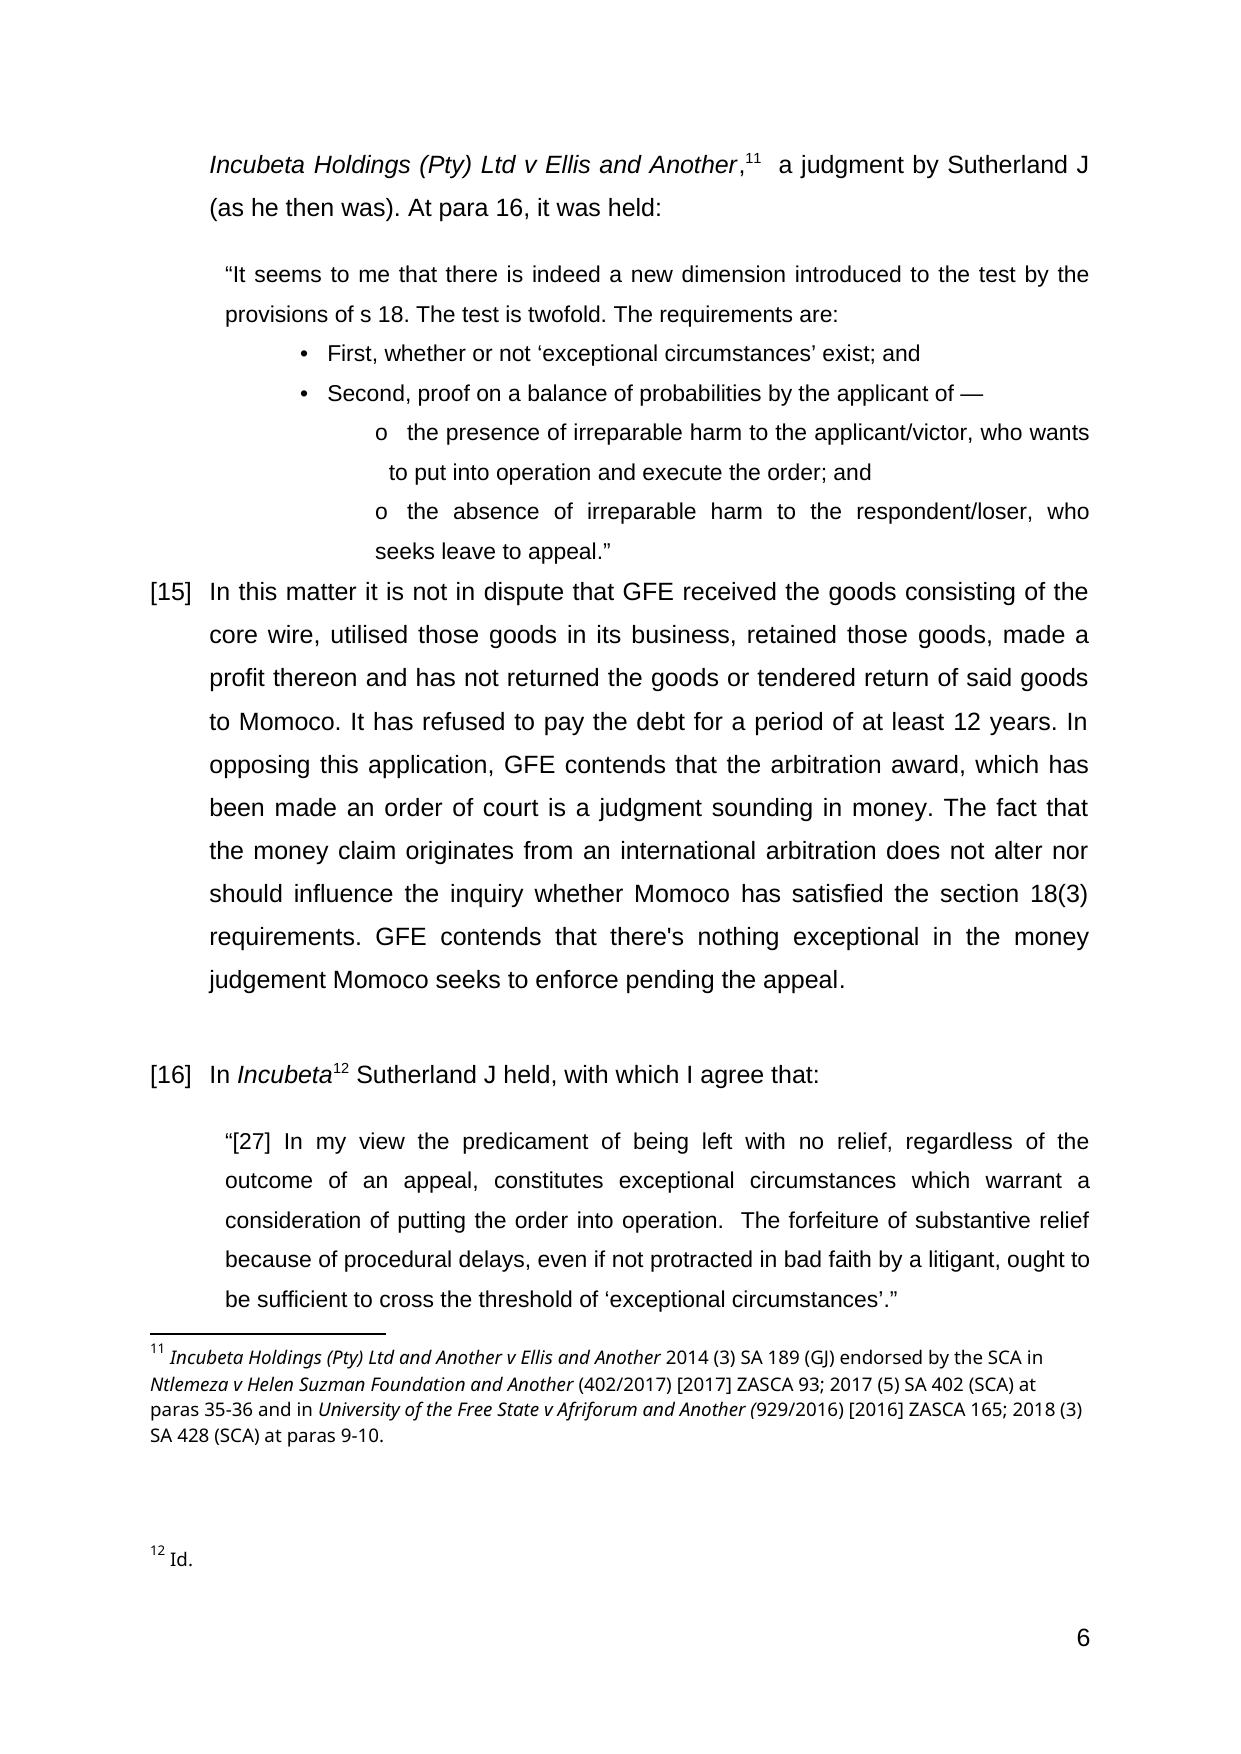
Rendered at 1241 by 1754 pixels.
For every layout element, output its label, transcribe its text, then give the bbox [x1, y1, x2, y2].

list [16] In Incubeta Sutherland J held, with which I agree that: [150, 1060, 1090, 1088]
list “[27] In my view the predicament of being left with no relief, regardless of the outcome of an appeal, constitutes exceptional circumstances which warrant a consideration of putting the order into operation. The forfeiture of substantive relief because of procedural delays, even if not protracted in bad faith by a litigant, ought to be sufficient to cross the threshold of ‘exceptional circumstances’.” [225, 1128, 1090, 1312]
text o the absence of irreparable harm to the respondent/loser, who seeks leave to appeal.” [375, 498, 1090, 564]
text • Second, proof on a balance of probabilities by the applicant of — [150, 380, 1090, 406]
text “It seems to me that there is indeed a new dimension introduced to the test by the provisions of s 18. The test is twofold. The requirements are: [225, 261, 1090, 327]
text • First, whether or not ‘exceptional circumstances’ exist; and [150, 340, 1090, 367]
list [15] In this matter it is not in dispute that GFE received the goods consisting of the core wire, utilised those goods in its business, retained those goods, made a profit thereon and has not returned the goods or tendered return of said goods to Momoco. It has refused to pay the debt for a period of at least 12 years. In opposing this application, GFE contends that the arbitration award, which has been made an order of court is a judgment sounding in money. The fact that the money claim originates from an international arbitration does not alter nor should influence the inquiry whether Momoco has satisfied the section 18(3) requirements. GFE contends that there's nothing exceptional in the money judgement Momoco seeks to enforce pending the appeal. [150, 577, 1090, 994]
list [150, 150, 1090, 222]
text o the presence of irreparable harm to the applicant/victor, who wants to put into operation and execute the order; and [375, 419, 1090, 485]
